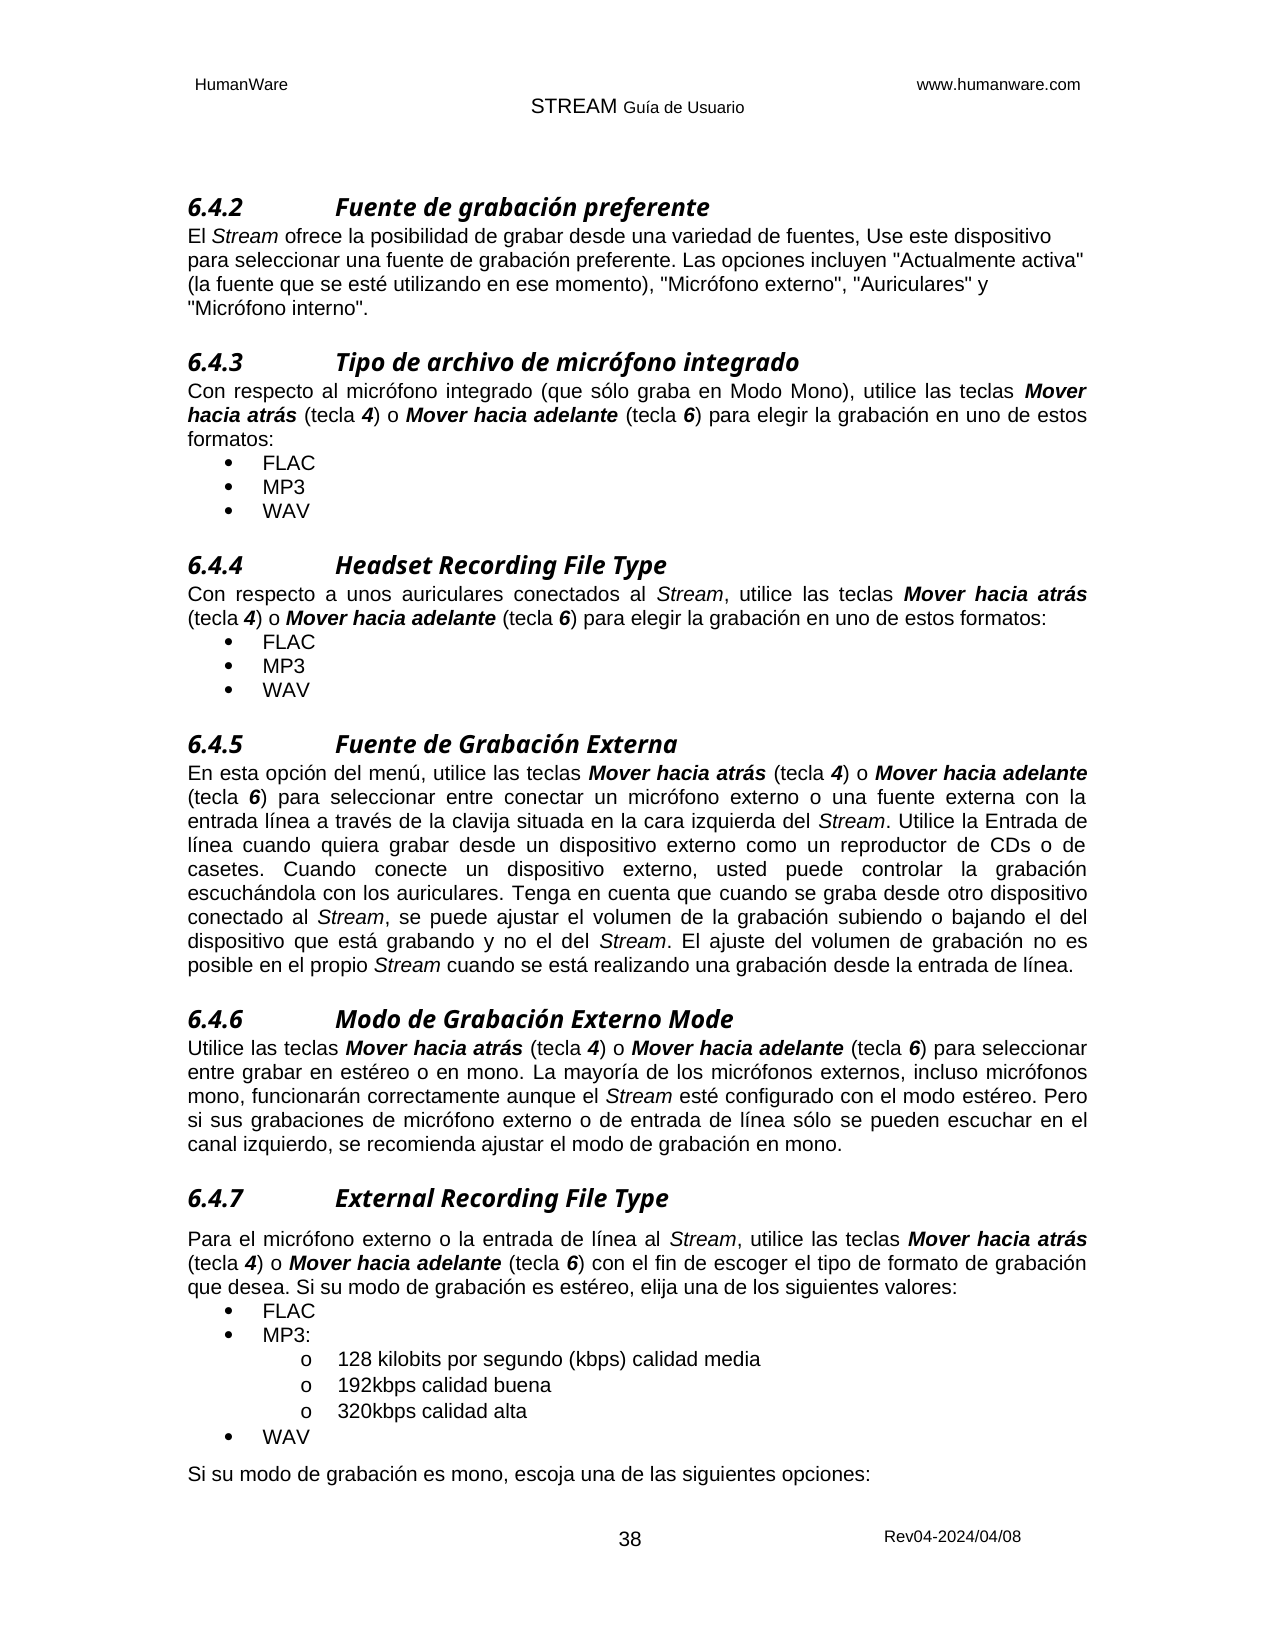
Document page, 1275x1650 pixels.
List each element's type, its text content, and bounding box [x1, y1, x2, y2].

list WAV [225, 499, 1088, 523]
list MP3: [225, 1323, 1088, 1347]
text Para el micrófono externo o la entrada de línea al Stream, utilice las teclas Mover hacia atrás (tecla 4) o Mover hacia adelante (tecla 6) con el fin de escoger el tipo de formato de grabación que desea. Si su modo de grabación es estéreo, elija una de los siguientes valores: [187, 1227, 1088, 1299]
list MP3 [225, 475, 1088, 499]
text Con respecto a unos auriculares conectados al Stream, utilice las teclas Mover hacia atrás (tecla 4) o Mover hacia adelante (tecla 6) para elegir la grabación en uno de estos formatos: [187, 582, 1088, 630]
subtitle Tipo de archivo de micrófono integrado [187, 345, 1088, 379]
list WAV [225, 678, 1088, 702]
list FLAC [225, 451, 1088, 475]
list FLAC [225, 630, 1088, 654]
text El Stream ofrece la posibilidad de grabar desde una variedad de fuentes, Use este dispositivo para seleccionar una fuente de grabación preferente. Las opciones incluyen "Actualmente activa" (la fuente que se esté utilizando en ese momento), "Micrófono externo", "Auriculares" y "Micrófono interno". [187, 224, 1088, 320]
subtitle External Recording File Type [187, 1181, 1088, 1215]
subtitle Fuente de grabación preferente [187, 190, 1088, 224]
list 192kbps calidad buena [300, 1373, 1088, 1399]
list FLAC [225, 1299, 1088, 1323]
text Con respecto al micrófono integrado (que sólo graba en Modo Mono), utilice las teclas Mover hacia atrás (tecla 4) o Mover hacia adelante (tecla 6) para elegir la grabación en uno de estos formatos: [187, 379, 1088, 451]
subtitle Modo de Grabación Externo Mode [187, 1002, 1088, 1036]
list 320kbps calidad alta [300, 1399, 1088, 1425]
subtitle Headset Recording File Type [187, 548, 1088, 582]
list MP3 [225, 654, 1088, 678]
text Si su modo de grabación es mono, escoja una de las siguientes opciones: [187, 1461, 1088, 1485]
list 128 kilobits por segundo (kbps) calidad media [300, 1347, 1088, 1373]
list WAV [225, 1425, 1088, 1449]
text En esta opción del menú, utilice las teclas Mover hacia atrás (tecla 4) o Mover hacia adelante (tecla 6) para seleccionar entre conectar un micrófono externo o una fuente externa con la entrada línea a través de la clavija situada en la cara izquierda del Stream. Utilice la Entrada de línea cuando quiera grabar desde un dispositivo externo como un reproductor de CDs o de casetes. Cuando conecte un dispositivo externo, usted puede controlar la grabación escuchándola con los auriculares. Tenga en cuenta que cuando se graba desde otro dispositivo conectado al Stream, se puede ajustar el volumen de la grabación subiendo o bajando el del dispositivo que está grabando y no el del Stream. El ajuste del volumen de grabación no es posible en el propio Stream cuando se está realizando una grabación desde la entrada de línea. [187, 761, 1088, 977]
subtitle Fuente de Grabación Externa [187, 727, 1088, 761]
text Utilice las teclas Mover hacia atrás (tecla 4) o Mover hacia adelante (tecla 6) para seleccionar entre grabar en estéreo o en mono. La mayoría de los micrófonos externos, incluso micrófonos mono, funcionarán correctamente aunque el Stream esté configurado con el modo estéreo. Pero si sus grabaciones de micrófono externo o de entrada de línea sólo se pueden escuchar en el canal izquierdo, se recomienda ajustar el modo de grabación en mono. [187, 1036, 1088, 1156]
